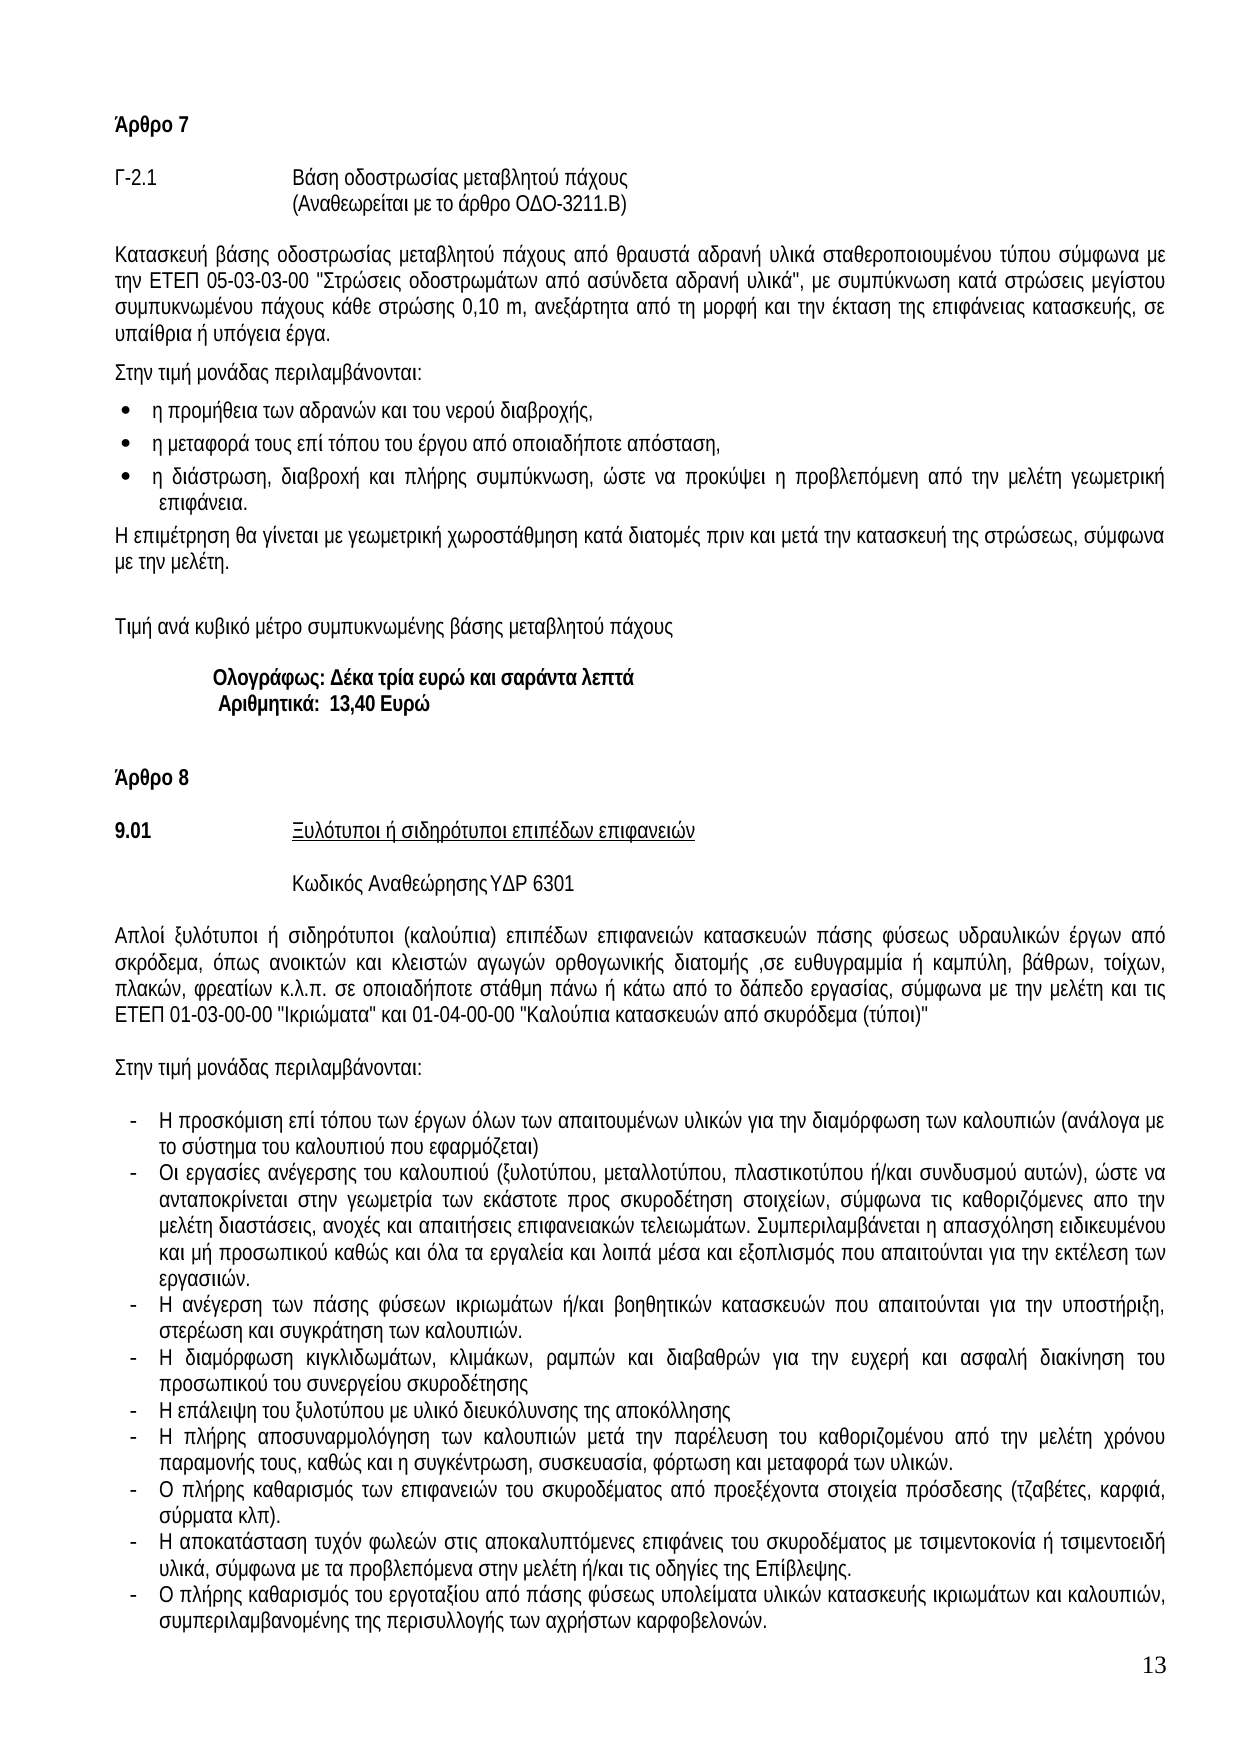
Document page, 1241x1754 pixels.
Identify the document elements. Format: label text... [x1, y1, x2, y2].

text Ολογράφως: Δέκα τρία ευρώ και σαράντα λεπτά [114, 663, 1167, 690]
list Η ανέγερση των πάσης φύσεων ικριωμάτων ή/και βοηθητικών κατασκευών που απαιτούνται για την υποστήριξη, στερέωση και συγκράτηση των καλουπιών. [129, 1291, 1167, 1344]
text Απλοί ξυλότυποι ή σιδηρότυποι (καλούπια) επιπέδων επιφανειών κατασκευών πάσης φύσεως υδραυλικών έργων από σκρόδεμα, όπως ανοικτών και κλειστών αγωγών ορθογωνικής διατομής ,σε ευθυγραμμία ή καμπύλη, βάθρων, τοίχων, πλακών, φρεατίων κ.λ.π. σε οποιαδήποτε στάθμη πάνω ή κάτω από το δάπεδο εργασίας, σύμφωνα με την μελέτη και τις ΕΤΕΠ 01-03-00-00 "Ικριώματα" και 01-04-00-00 "Καλούπια κατασκευών από σκυρόδεμα (τύποι)" [114, 922, 1167, 1028]
list Η επάλειψη του ξυλοτύπου με υλικό διευκόλυνσης της αποκόλλησης [129, 1397, 1167, 1423]
list Ο πλήρης καθαρισμός των επιφανειών του σκυροδέματος από προεξέχοντα στοιχεία πρόσδεσης (τζαβέτες, καρφιά, σύρματα κλπ). [129, 1476, 1167, 1528]
list Η πλήρης αποσυναρμολόγηση των καλουπιών μετά την παρέλευση του καθοριζομένου από την μελέτη χρόνου παραμονής τους, καθώς και η συγκέντρωση, συσκευασία, φόρτωση και μεταφορά των υλικών. [129, 1423, 1167, 1476]
text Κωδικός Αναθεώρησης ΥΔΡ 6301 [114, 869, 1167, 896]
list η διάστρωση, διαβρoxή και πλήρης συμπύκνωση, ώστε να προκύψει η προβλεπόμενη από την μελέτη γεωμετρική επιφάνεια. [122, 463, 1167, 515]
text Αριθμητικά: 13,40 Ευρώ [144, 690, 1167, 716]
text Στην τιμή μονάδας περιλαμβάνονται: [114, 1054, 1167, 1080]
text Η επιμέτρηση θα γίνεται με γεωμετρική χωροστάθμηση κατά διατομές πριν και μετά την κατασκευή της στρώσεως, σύμφωνα με την μελέτη. [114, 522, 1167, 574]
text 9.01 Ξυλότυποι ή σιδηρότυποι επιπέδων επιφανειών [114, 817, 1167, 843]
list Ο πλήρης καθαρισμός του εργοταξίου από πάσης φύσεως υπολείματα υλικών κατασκευής ικριωμάτων και καλουπιών, συμπεριλαμβανομένης της περισυλλογής των αχρήστων καρφοβελονών. [129, 1581, 1167, 1634]
text Στην τιμή μονάδας περιλαμβάνονται: [114, 358, 1167, 385]
text Άρθρο 8 [114, 764, 1167, 790]
list Η διαμόρφωση κιγκλιδωμάτων, κλιμάκων, ραμπών και διαβαθρών για την ευχερή και ασφαλή διακίνηση του προσωπικού του συνεργείου σκυροδέτησης [129, 1344, 1167, 1397]
text (Αναθεωρείται με το άρθρο ΟΔΟ-3211.Β) [292, 190, 1167, 217]
list η προμήθεια των αδρανών και του νερού διαβροχής, [122, 397, 1167, 424]
list Η προσκόμιση επί τόπου των έργων όλων των απαιτουμένων υλικών για την διαμόρφωση των καλουπιών (ανάλογα με το σύστημα του καλουπιού που εφαρμόζεται) [129, 1107, 1167, 1159]
text Άρθρο 7 [114, 111, 1167, 138]
list Οι εργασίες ανέγερσης του καλουπιού (ξυλοτύπου, μεταλλοτύπου, πλαστικοτύπου ή/και συνδυσμού αυτών), ώστε να ανταποκρίνεται στην γεωμετρία των εκάστοτε προς σκυροδέτηση στοιχείων, σύμφωνα τις καθοριζόμενες απο την μελέτη διαστάσεις, ανοχές και απαιτήσεις επιφανειακών τελειωμάτων. Συμπεριλαμβάνεται η απασχόληση ειδικευμένου και μή προσωπικού καθώς και όλα τα εργαλεία και λοιπά μέσα και εξοπλισμός που απαιτούνται για την εκτέλεση των εργασιιών. [129, 1159, 1167, 1291]
list Η αποκατάσταση τυχόν φωλεών στις αποκαλυπτόμενες επιφάνεις του σκυροδέματος με τσιμεντοκονία ή τσιμεντοειδή υλικά, σύμφωνα με τα προβλεπόμενα στην μελέτη ή/και τις οδηγίες της Επίβλεψης. [129, 1528, 1167, 1581]
text Τιμή ανά κυβικό μέτρο συμπυκνωμένης βάσης μεταβλητού πάχους [114, 613, 1167, 639]
list η μεταφορά τους επί τόπου του έργου από οποιαδήποτε απόσταση, [122, 430, 1167, 456]
text Κατασκευή βάσης οδοστρωσίας μεταβλητού πάχους από θραυστά αδρανή υλικά σταθεροποιουμένου τύπου σύμφωνα με την ΕΤΕΠ 05-03-03-00 "Στρώσεις οδοστρωμάτων από ασύνδετα αδρανή υλικά", με συμπύκνωση κατά στρώσεις μεγίστου συμπυκνωμένου πάχους κάθε στρώσης , ανεξάρτητα από τη μορφή και την έκταση της επιφάνειας κατασκευής, σε υπαίθρια ή υπόγεια έργα. [114, 241, 1167, 346]
subtitle Γ-2.1 Βάση οδοστρωσίας μεταβλητού πάχους [114, 164, 1167, 190]
